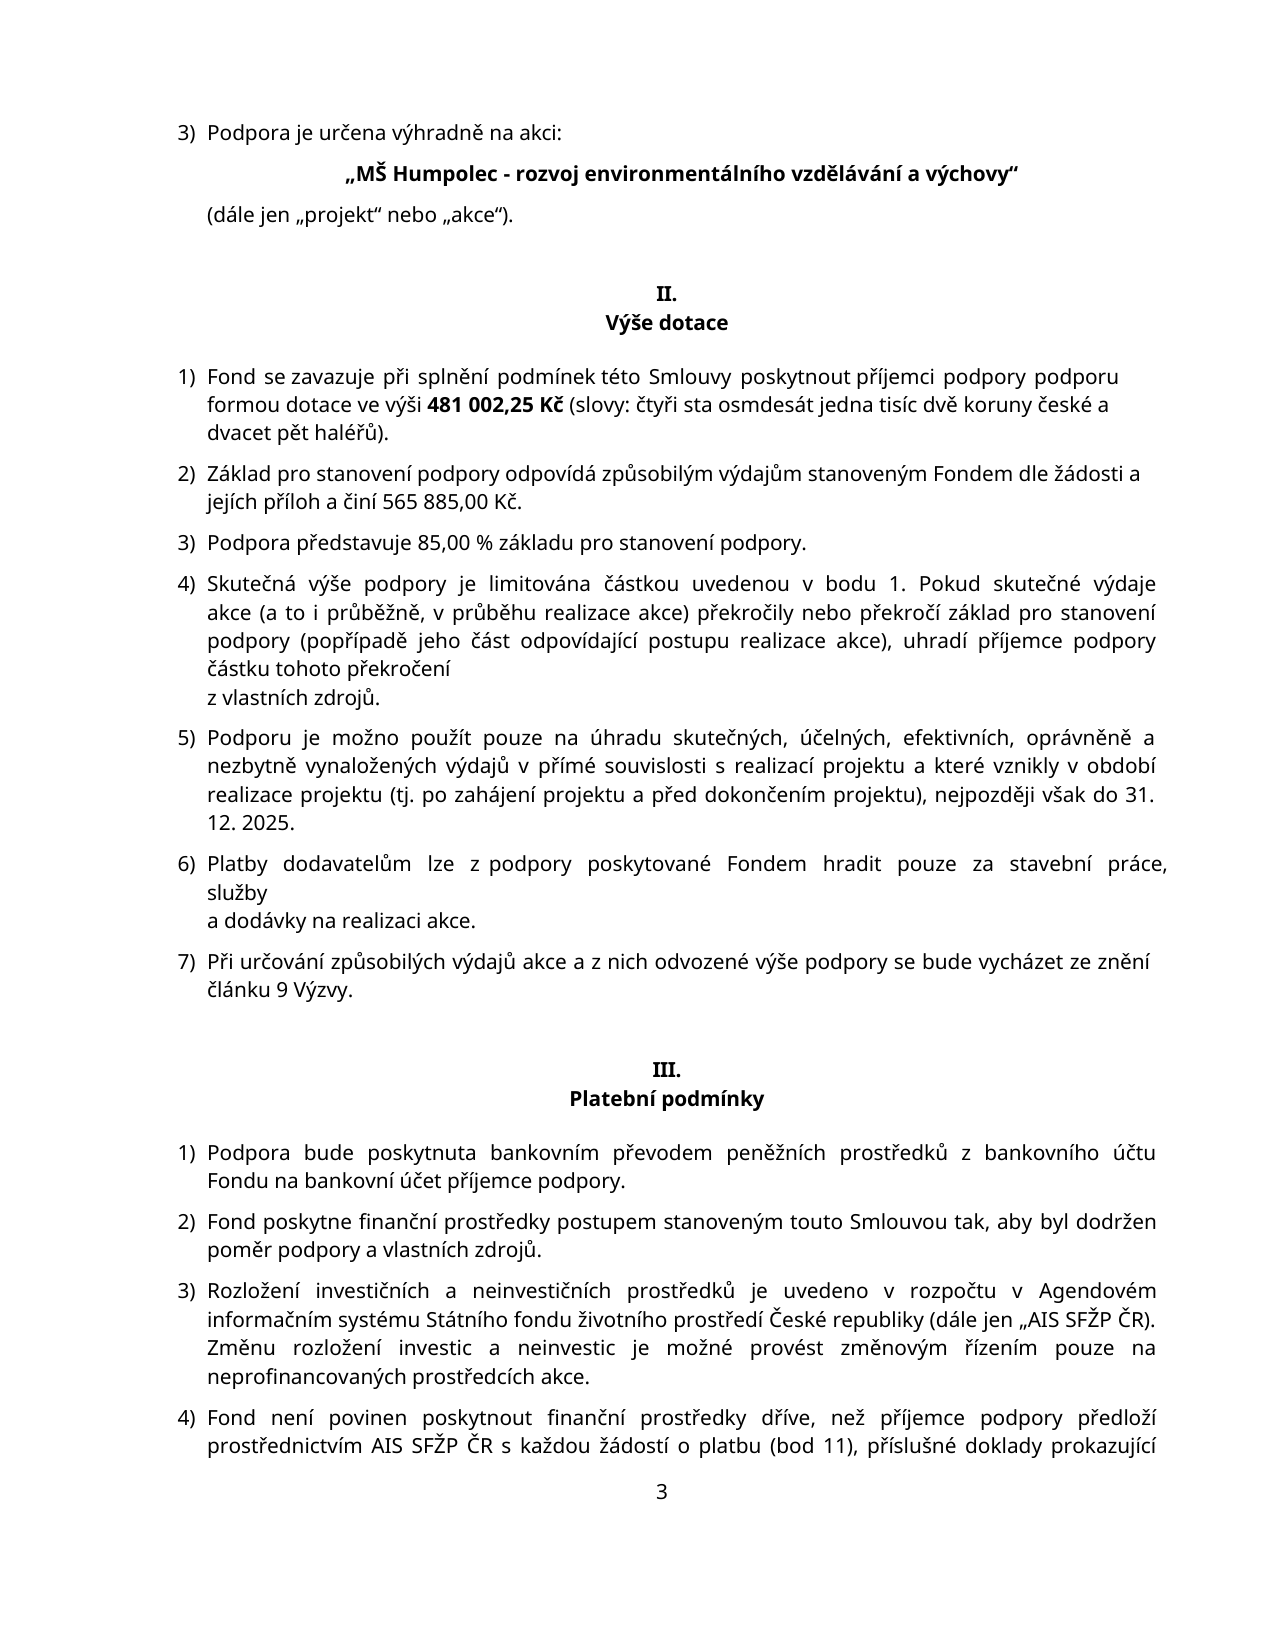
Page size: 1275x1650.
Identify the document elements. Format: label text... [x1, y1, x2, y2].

list Při určování způsobilých výdajů akce a z nich odvozené výše podpory se bude vycházet ze znění článku 9 Výzvy. [177, 947, 1151, 1004]
list Platby dodavatelům lze z podpory poskytované Fondem hradit pouze za stavební práce, služby [177, 849, 1169, 906]
list Podpora bude poskytnuta bankovním převodem peněžních prostředků z bankovního účtu Fondu na bankovní účet příjemce podpory. [177, 1138, 1156, 1194]
list Fond poskytne finanční prostředky postupem stanoveným touto Smlouvou tak, aby byl dodržen poměr podpory a vlastních zdrojů. [177, 1207, 1157, 1264]
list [177, 1403, 1157, 1459]
text z vlastních zdrojů. [207, 683, 1169, 711]
text a dodávky na realizaci akce. [207, 906, 1169, 934]
list Rozložení investičních a neinvestičních prostředků je uvedeno v rozpočtu v Agendovém informačním systému Státního fondu životního prostředí České republiky (dále jen „AIS SFŽP ČR). Změnu rozložení investic a neinvestic je možné provést změnovým řízením pouze na neprofinancovaných prostředcích akce. [177, 1277, 1157, 1390]
text (dále jen „projekt“ nebo „akce“). [207, 200, 1169, 228]
list Skutečná výše podpory je limitována částkou uvedenou v bodu 1. Pokud skutečné výdaje akce (a to i průběžně, v průběhu realizace akce) překročily nebo překročí základ pro stanovení podpory (popřípadě jeho část odpovídající postupu realizace akce), uhradí příjemce podpory částku tohoto překročení [177, 569, 1157, 683]
subtitle „MŠ Humpolec - rozvoj environmentálního vzdělávání a výchovy“ [345, 159, 1169, 187]
subtitle Platební podmínky [276, 1084, 1058, 1112]
subtitle III. [276, 1055, 1058, 1084]
subtitle II. [276, 279, 1059, 308]
list Podpora představuje 85,00 % základu pro stanovení podpory. [177, 528, 1169, 557]
list Fond se zavazuje při splnění podmínek této Smlouvy poskytnout příjemci podpory podporu formou dotace ve výši 481 002,25 Kč (slovy: čtyři sta osmdesát jedna tisíc dvě koruny české a dvacet pět haléřů). [177, 362, 1157, 446]
subtitle Výše dotace [276, 308, 1058, 337]
list Základ pro stanovení podpory odpovídá způsobilým výdajům stanoveným Fondem dle žádosti a jejích příloh a činí 565 885,00 Kč. [177, 459, 1157, 516]
list Podporu je možno použít pouze na úhradu skutečných, účelných, efektivních, oprávněně a nezbytně vynaložených výdajů v přímé souvislosti s realizací projektu a které vznikly v období realizace projektu (tj. po zahájení projektu a před dokončením projektu), nejpozději však do 31. 12. 2025. [177, 723, 1157, 837]
list Podpora je určena výhradně na akci: [177, 118, 1169, 146]
